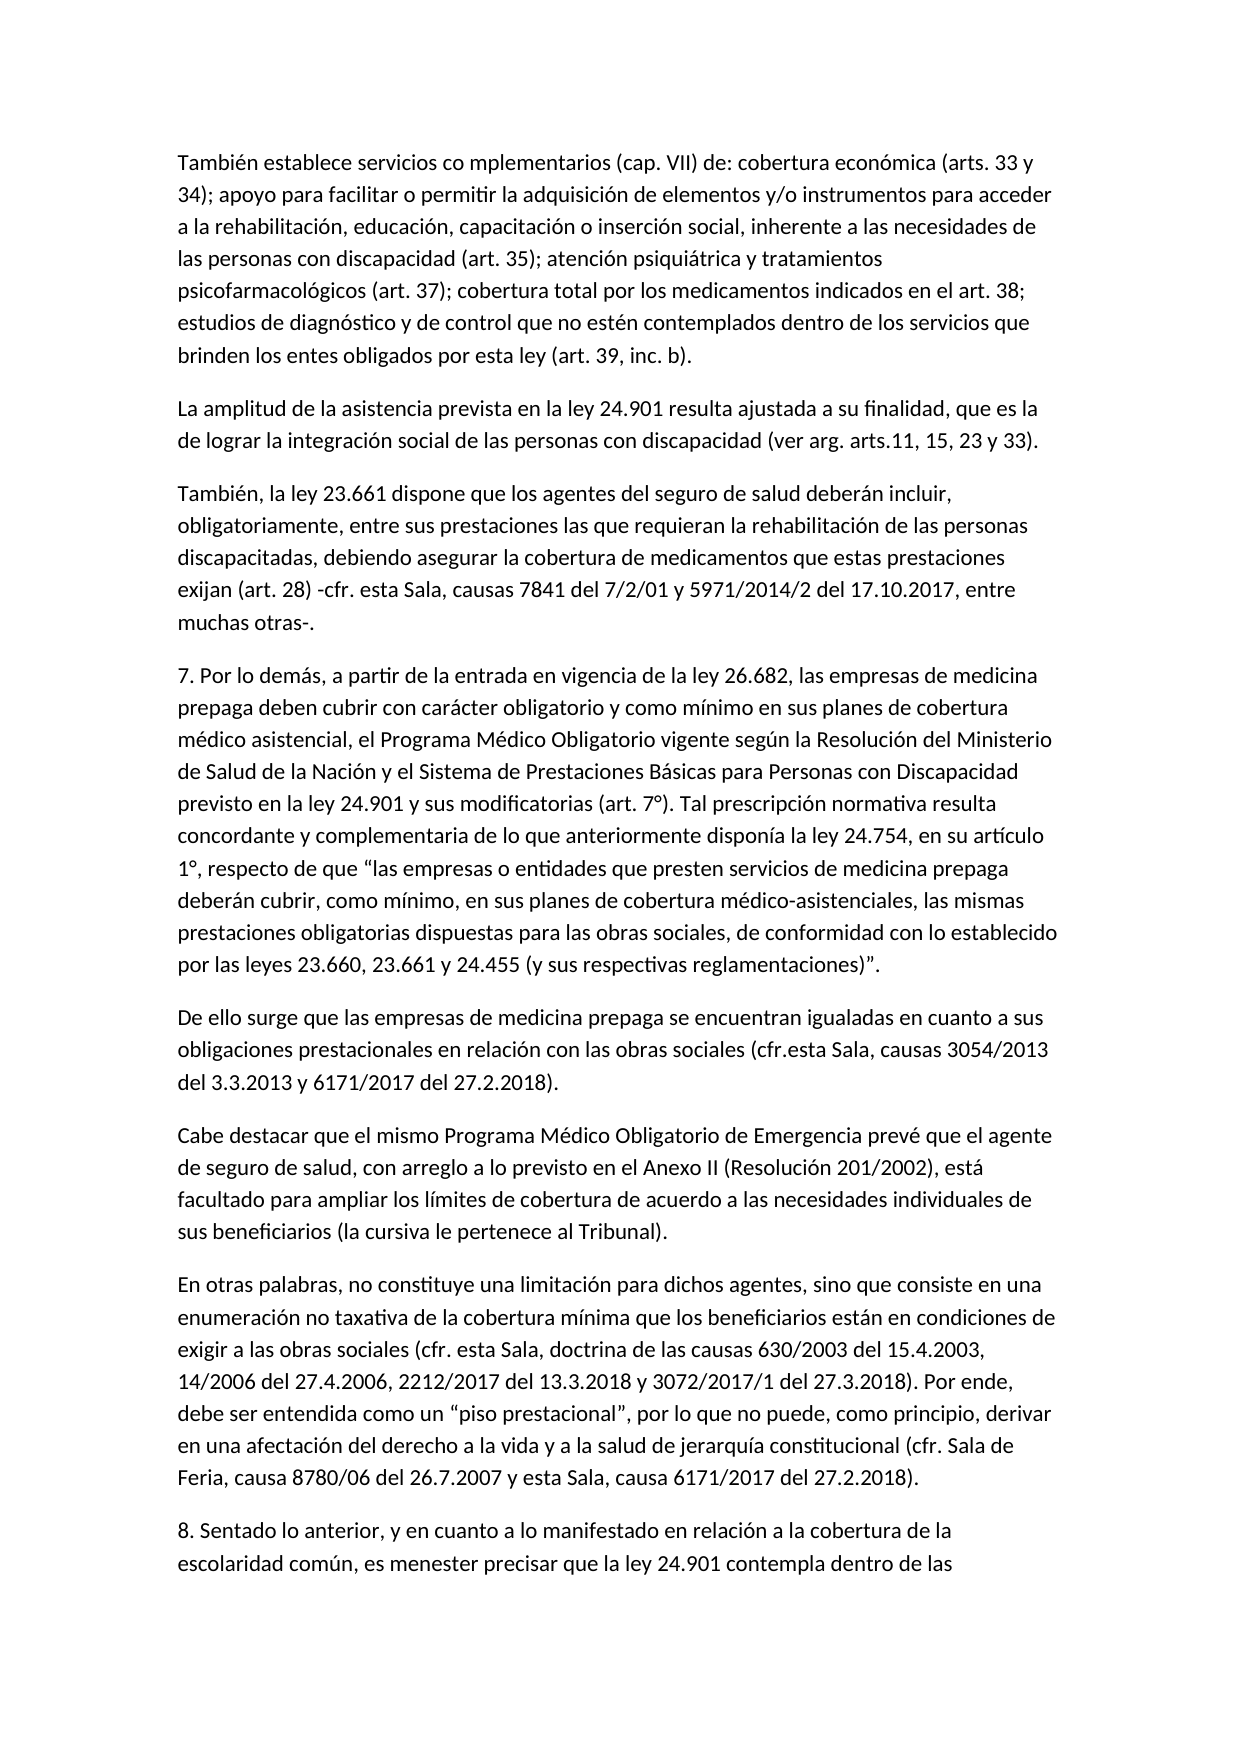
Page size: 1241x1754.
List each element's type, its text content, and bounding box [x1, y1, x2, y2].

text De ello surge que las empresas de medicina prepaga se encuentran igualadas en cuanto a sus obligaciones prestacionales en relación con las obras sociales (cfr.esta Sala, causas 3054/2013 del 3.3.2013 y 6171/2017 del 27.2.2018). [177, 1003, 1063, 1096]
text Cabe destacar que el mismo Programa Médico Obligatorio de Emergencia prevé que el agente de seguro de salud, con arreglo a lo previsto en el Anexo II (Resolución 201/2002), está facultado para ampliar los límites de cobertura de acuerdo a las necesidades individuales de sus beneficiarios (la cursiva le pertenece al Tribunal). [177, 1121, 1063, 1245]
text En otras palabras, no constituye una limitación para dichos agentes, sino que consiste en una enumeración no taxativa de la cobertura mínima que los beneficiarios están en condiciones de exigir a las obras sociales (cfr. esta Sala, doctrina de las causas 630/2003 del 15.4.2003, 14/2006 del 27.4.2006, 2212/2017 del 13.3.2018 y 3072/2017/1 del 27.3.2018). Por ende, debe ser entendida como un “piso prestacional”, por lo que no puede, como principio, derivar en una afectación del derecho a la vida y a la salud de jerarquía constitucional (cfr. Sala de Feria, causa 8780/06 del 26.7.2007 y esta Sala, causa 6171/2017 del 27.2.2018). [177, 1270, 1063, 1492]
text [177, 1517, 1063, 1577]
text La amplitud de la asistencia prevista en la ley 24.901 resulta ajustada a su finalidad, que es la de lograr la integración social de las personas con discapacidad (ver arg. arts.11, 15, 23 y 33). [177, 394, 1063, 454]
text También establece servicios co mplementarios (cap. VII) de: cobertura económica (arts. 33 y 34); apoyo para facilitar o permitir la adquisición de elementos y/o instrumentos para acceder a la rehabilitación, educación, capacitación o inserción social, inherente a las necesidades de las personas con discapacidad (art. 35); atención psiquiátrica y tratamientos psicofarmacológicos (art. 37); cobertura total por los medicamentos indicados en el art. 38; estudios de diagnóstico y de control que no estén contemplados dentro de los servicios que brinden los entes obligados por esta ley (art. 39, inc. b). [177, 148, 1063, 369]
text También, la ley 23.661 dispone que los agentes del seguro de salud deberán incluir, obligatoriamente, entre sus prestaciones las que requieran la rehabilitación de las personas discapacitadas, debiendo asegurar la cobertura de medicamentos que estas prestaciones exijan (art. 28) -cfr. esta Sala, causas 7841 del 7/2/01 y 5971/2014/2 del 17.10.2017, entre muchas otras-. [177, 479, 1063, 636]
text 7. Por lo demás, a partir de la entrada en vigencia de la ley 26.682, las empresas de medicina prepaga deben cubrir con carácter obligatorio y como mínimo en sus planes de cobertura médico asistencial, el Programa Médico Obligatorio vigente según la Resolución del Ministerio de Salud de la Nación y el Sistema de Prestaciones Básicas para Personas con Discapacidad previsto en la ley 24.901 y sus modificatorias (art. 7°). Tal prescripción normativa resulta concordante y complementaria de lo que anteriormente disponía la ley 24.754, en su artículo 1°, respecto de que “las empresas o entidades que presten servicios de medicina prepaga deberán cubrir, como mínimo, en sus planes de cobertura médico-asistenciales, las mismas prestaciones obligatorias dispuestas para las obras sociales, de conformidad con lo establecido por las leyes 23.660, 23.661 y 24.455 (y sus respectivas reglamentaciones)”. [177, 661, 1063, 978]
